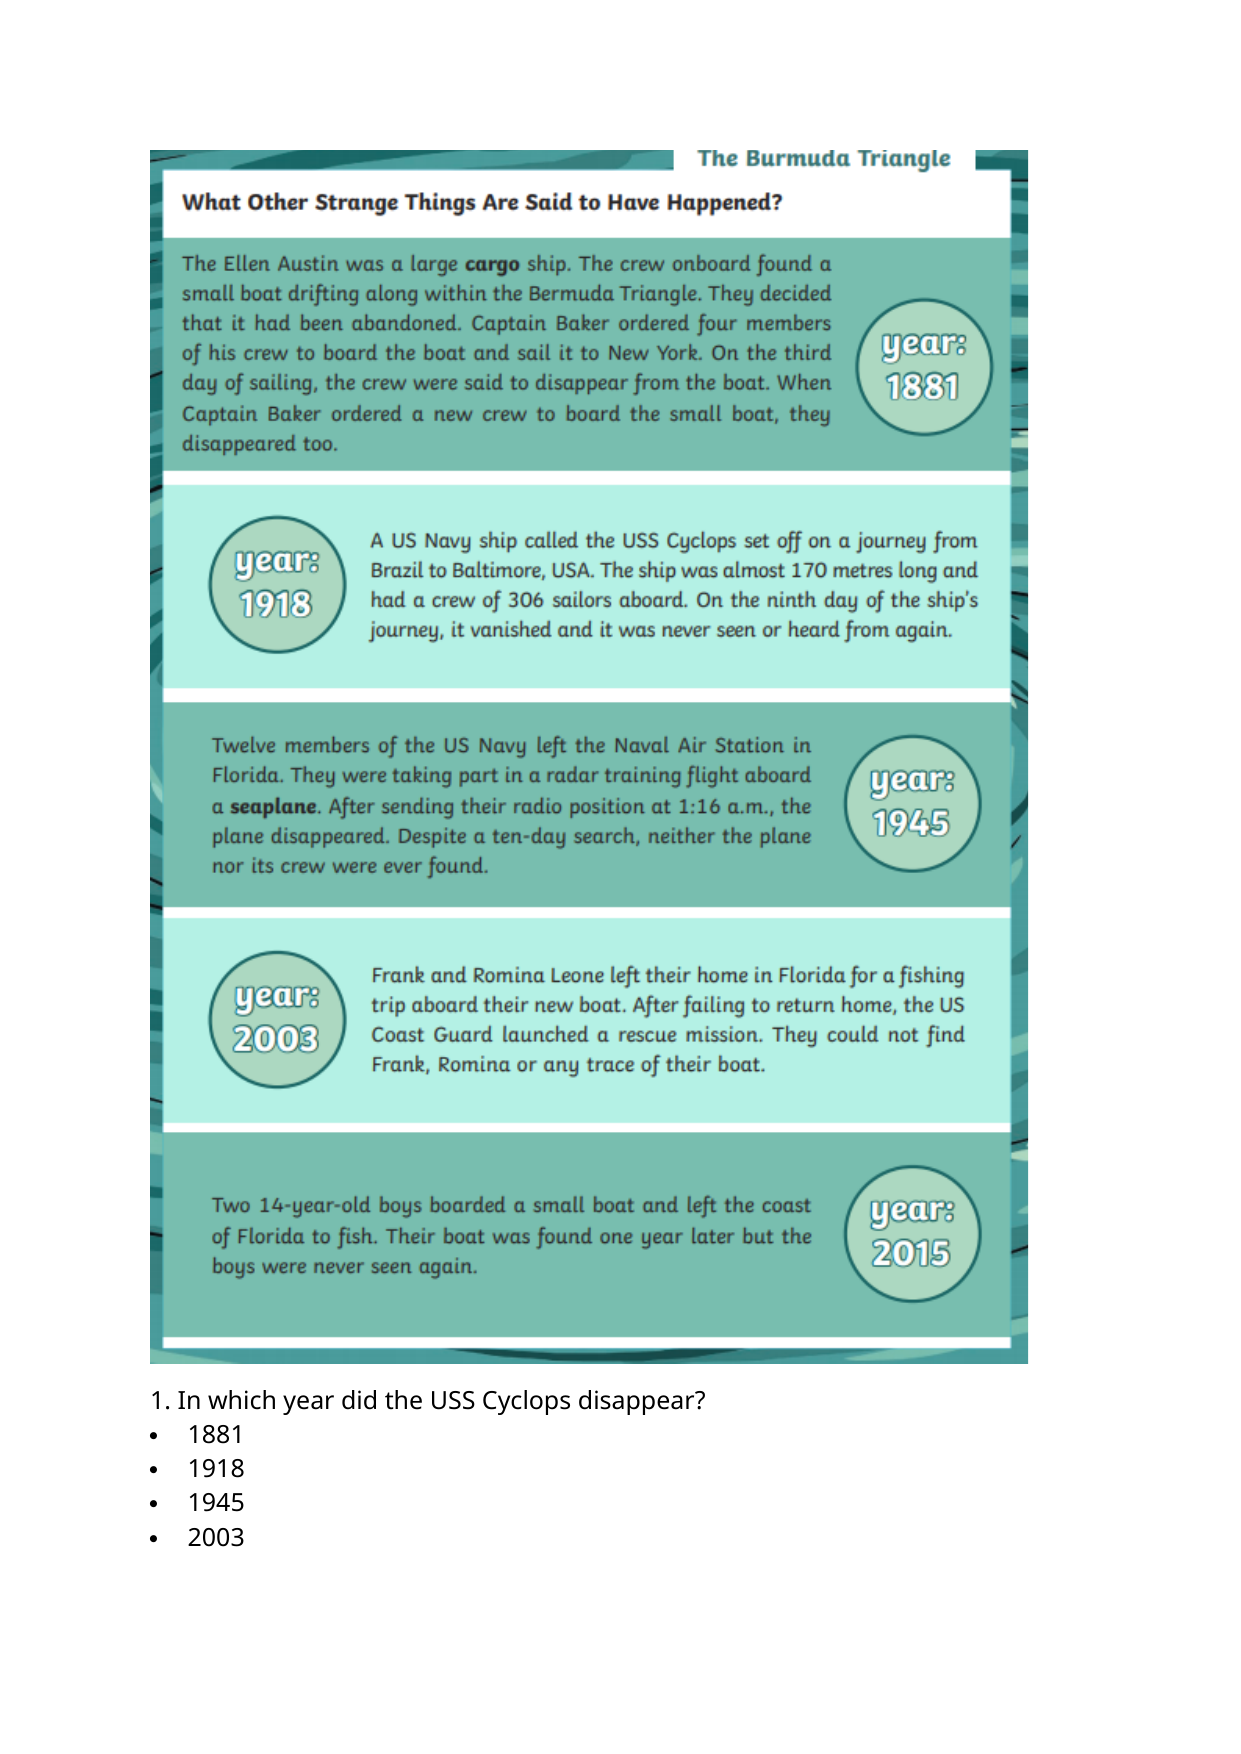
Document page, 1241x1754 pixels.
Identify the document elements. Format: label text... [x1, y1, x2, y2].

list 2003 [150, 1519, 1090, 1553]
list 1881 [150, 1417, 1090, 1451]
list 1945 [150, 1485, 1090, 1519]
text 1. In which year did the USS Cyclops disappear? [150, 1383, 1090, 1417]
list 1918 [150, 1451, 1090, 1485]
picture [150, 150, 1029, 1364]
